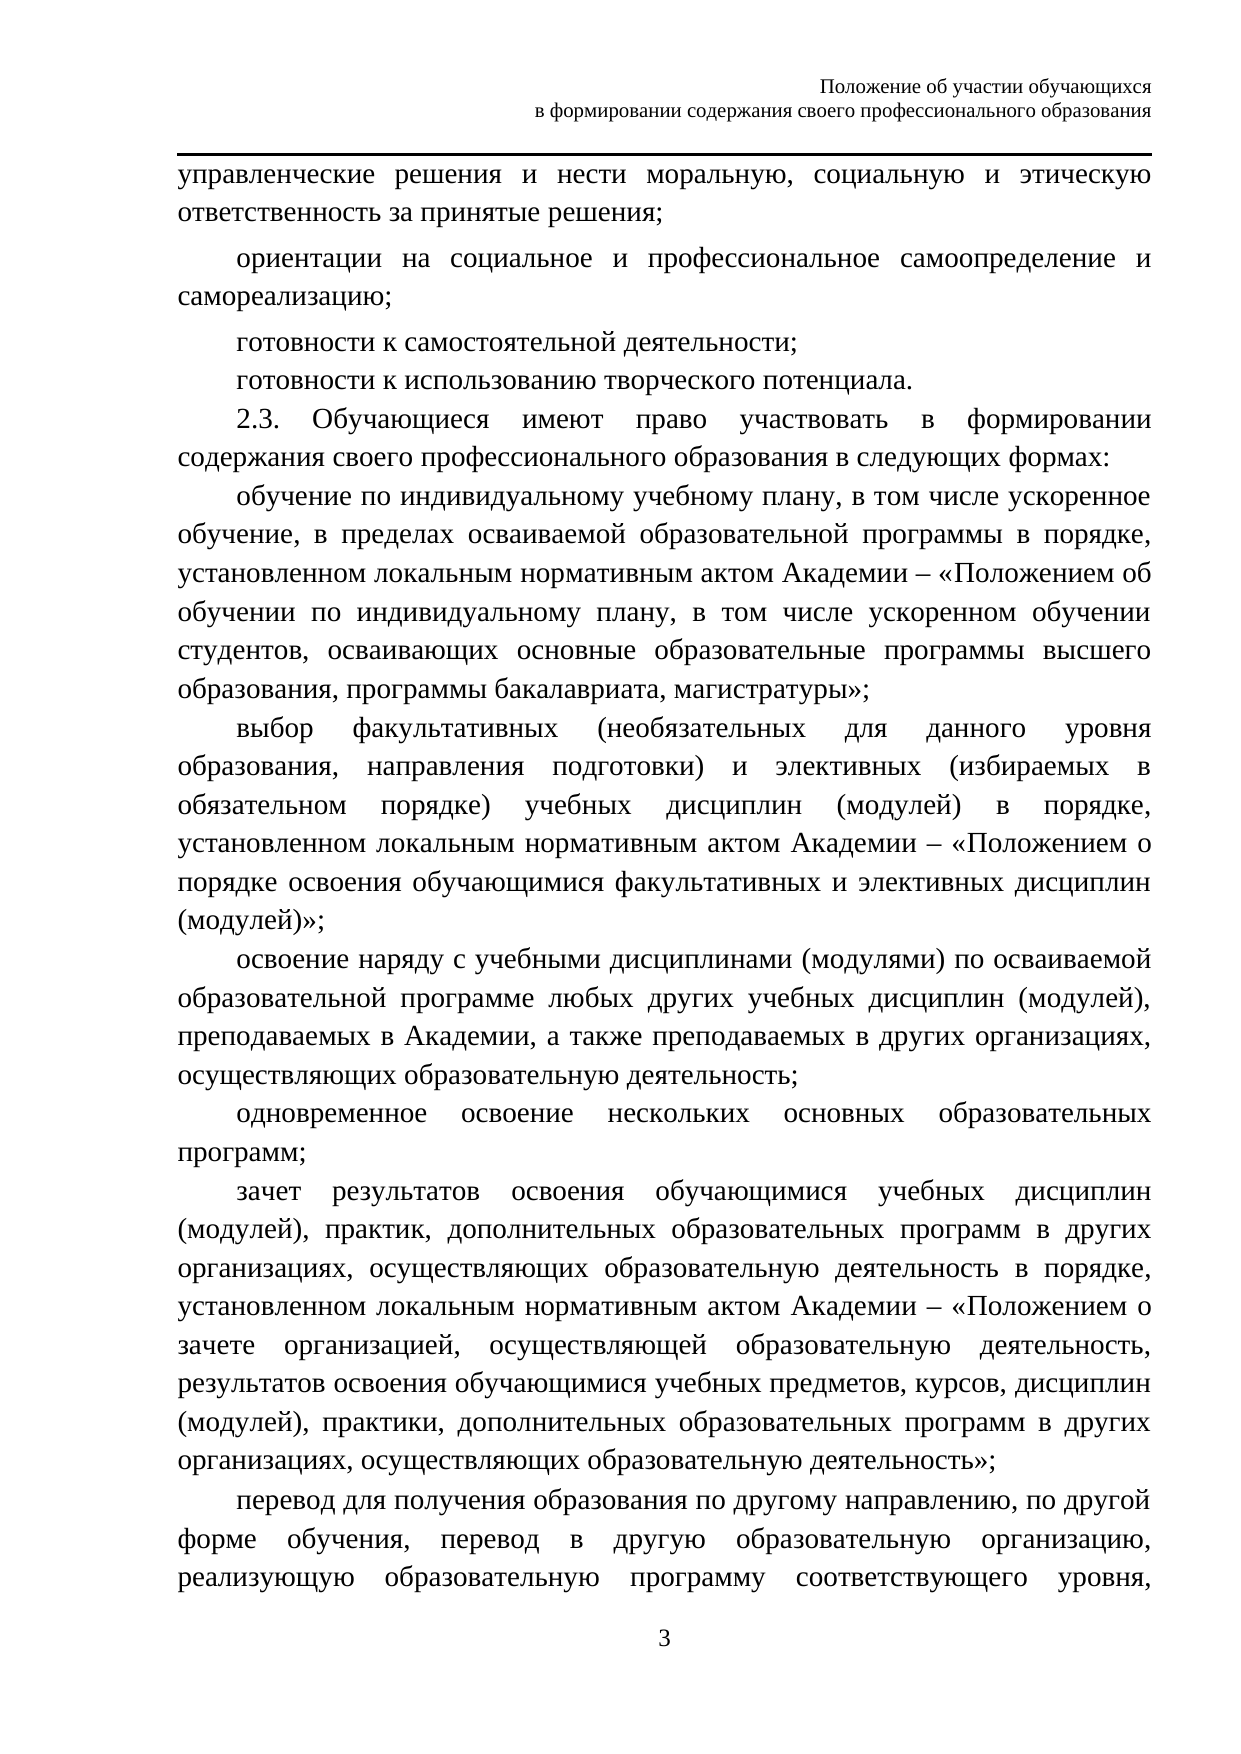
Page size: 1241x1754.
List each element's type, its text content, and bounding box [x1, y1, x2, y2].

list обучение по индивидуальному учебному плану, в том числе ускоренное обучение, в пределах осваиваемой образовательной программы в порядке, установленном локальным нормативным актом Академии – «Положением об обучении по индивидуальному плану, в том числе ускоренном обучении студентов, осваивающих основные образовательные программы высшего образования, программы бакалавриата, магистратуры»; [177, 478, 1152, 704]
list зачет результатов освоения обучающимися учебных дисциплин (модулей), практик, дополнительных образовательных программ в других организациях, осуществляющих образовательную деятельность в порядке, установленном локальным нормативным актом Академии – «Положением о зачете организацией, осуществляющей образовательную деятельность, результатов освоения обучающимися учебных предметов, курсов, дисциплин (модулей), практики, дополнительных образовательных программ в других организациях, осуществляющих образовательную деятельность»; [177, 1173, 1152, 1476]
list готовности к использованию творческого потенциала. [177, 362, 1152, 396]
list готовности к самостоятельной деятельности; [177, 324, 1152, 357]
list освоение наряду с учебными дисциплинами (модулями) по осваиваемой образовательной программе любых других учебных дисциплин (модулей), преподаваемых в Академии, а также преподаваемых в других организациях, осуществляющих образовательную деятельность; [177, 941, 1152, 1091]
list 2.3. Обучающиеся имеют право участвовать в формировании содержания своего профессионального образования в следующих формах: [177, 401, 1152, 473]
list выбор факультативных (необязательных для данного уровня образования, направления подготовки) и элективных (избираемых в обязательном порядке) учебных дисциплин (модулей) в порядке, установленном локальным нормативным актом Академии – «Положением о порядке освоения обучающимися факультативных и элективных дисциплин (модулей)»; [177, 710, 1152, 936]
list одновременное освоение нескольких основных образовательных программ; [177, 1096, 1152, 1168]
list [177, 1482, 1152, 1593]
list ориентации на социальное и профессиональное самоопределение и самореализацию; [177, 240, 1152, 312]
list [177, 156, 1152, 228]
